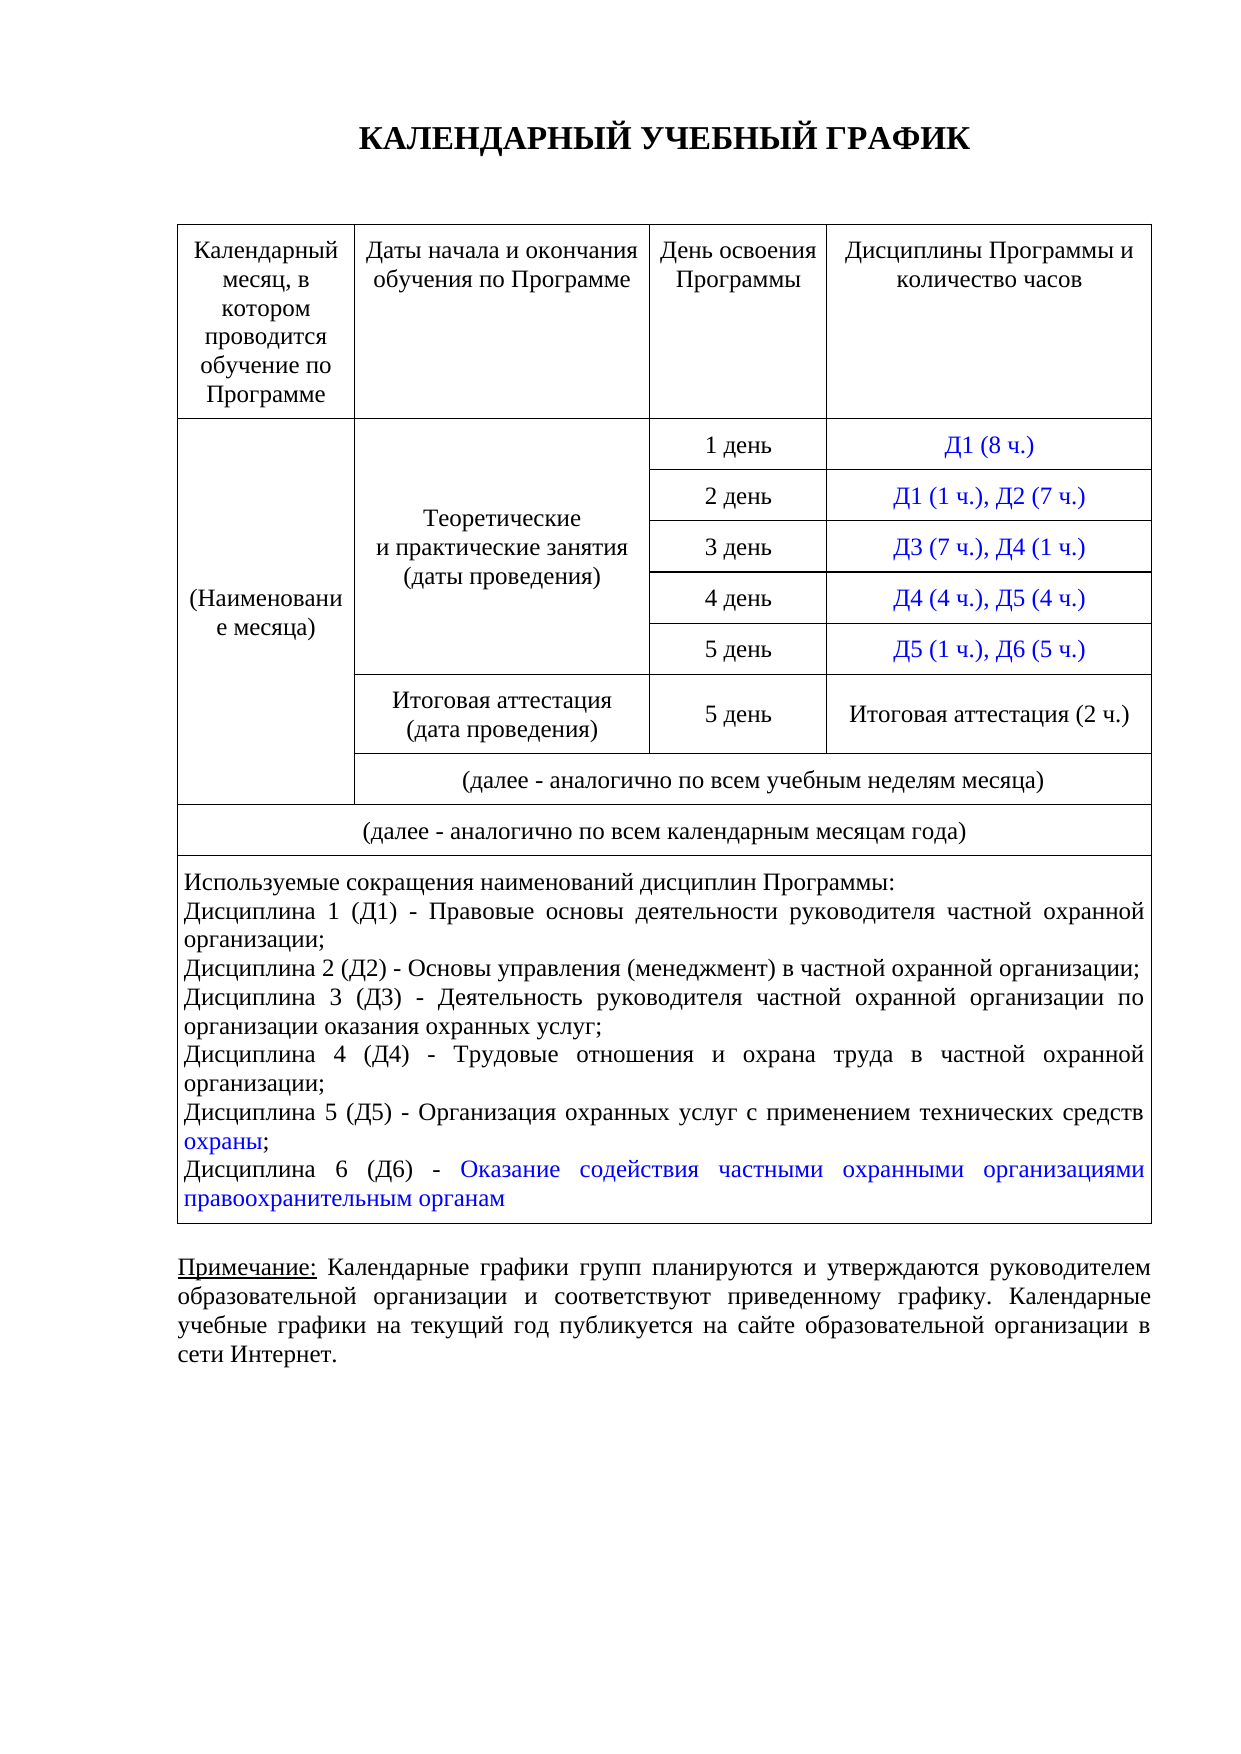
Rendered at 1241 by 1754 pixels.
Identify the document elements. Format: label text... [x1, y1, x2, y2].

table_cell Д1 (1 ч.), Д2 (7 ч.) [827, 470, 1151, 520]
text Примечание: Календарные графики групп планируются и утверждаются руководителем образовательной организации и соответствуют приведенному графику. Календарные учебные графики на текущий год публикуется на сайте образовательной организации в сети Интернет. [177, 1252, 1152, 1367]
table_cell Итоговая аттестация (2 ч.) [827, 675, 1151, 753]
table_cell 5 день [650, 675, 826, 753]
table_cell (далее - аналогично по всем учебным неделям месяца) [355, 754, 1151, 804]
table_cell 2 день [650, 470, 826, 520]
table_cell Д1 (8 ч.) [827, 419, 1151, 469]
table_cell Итоговая аттестация (дата проведения) [355, 675, 649, 753]
table_cell Теоретические и практические занятия (даты проведения) [355, 419, 649, 673]
table_cell Д5 (1 ч.), Д6 (5 ч.) [827, 624, 1151, 673]
table_cell (Наименование месяца) [178, 419, 354, 804]
table_cell (далее - аналогично по всем календарным месяцам года) [178, 805, 1151, 855]
table_cell 5 день [650, 624, 826, 673]
table_header Дисциплины Программы и количество часов [827, 225, 1151, 418]
table_cell Используемые сокращения наименований дисциплин Программы: Дисциплина 1 (Д1) - Правовые основы деятельности руководителя частной охранной организации; Дисциплина 2 (Д2) - Основы управления (менеджмент) в частной охранной организации; Дисциплина 3 (Д3) - Деятельность руководителя частной охранной организации по организации оказания охранных услуг; Дисциплина 4 (Д4) - Трудовые отношения и охрана труда в частной охранной организации; Дисциплина 5 (Д5) - Организация охранных услуг с применением технических средств охраны; Дисциплина 6 (Д6) - Оказание содействия частными охранными организациями правоохранительным органам [178, 856, 1151, 1223]
table_cell 1 день [650, 419, 826, 469]
table_cell 4 день [650, 573, 826, 622]
table_cell Д4 (4 ч.), Д5 (4 ч.) [827, 573, 1151, 622]
table_cell 3 день [650, 521, 826, 571]
table_cell Д3 (7 ч.), Д4 (1 ч.) [827, 521, 1151, 571]
table_header Календарный месяц, в котором проводится обучение по Программе [178, 225, 354, 418]
text КАЛЕНДАРНЫЙ УЧЕБНЫЙ ГРАФИК [177, 118, 1152, 156]
table_header День освоения Программы [650, 225, 826, 418]
table_header Даты начала и окончания обучения по Программе [355, 225, 649, 418]
